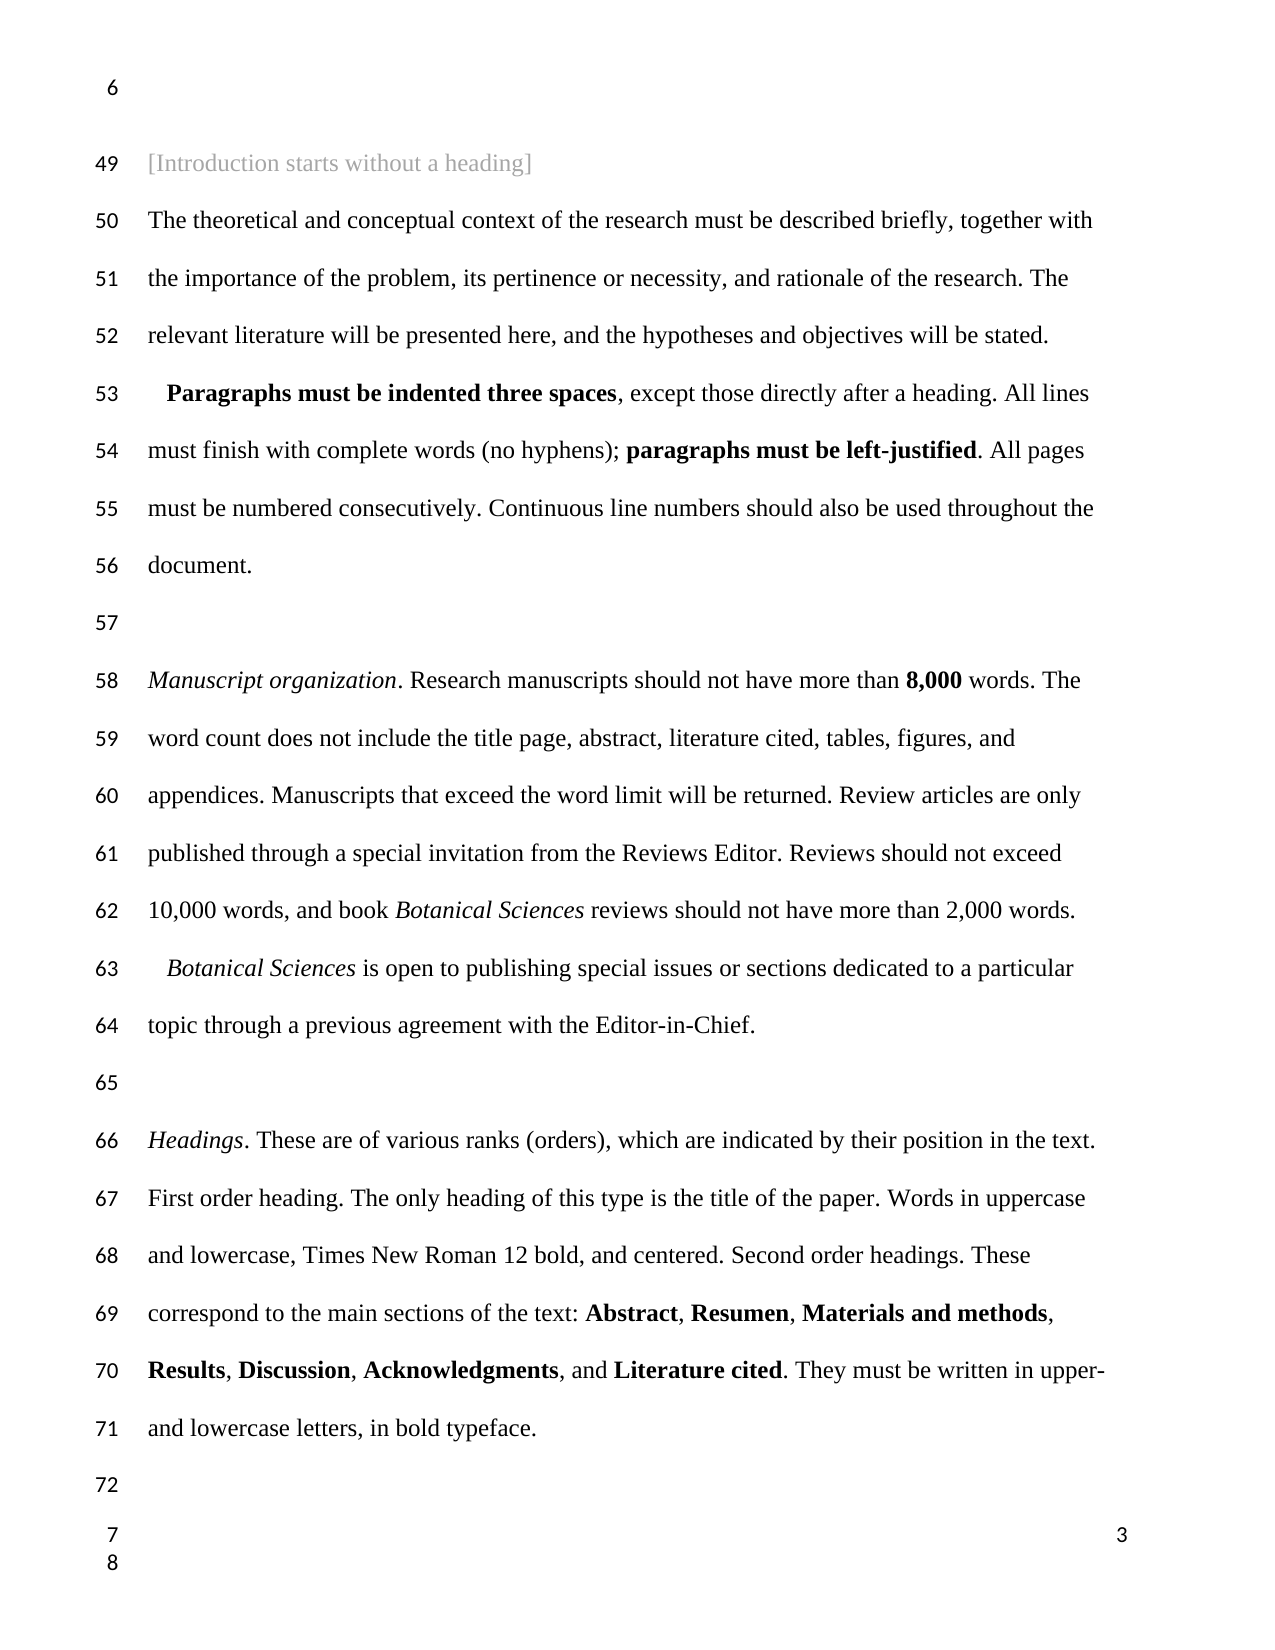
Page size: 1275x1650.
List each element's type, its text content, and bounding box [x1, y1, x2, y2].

text Paragraphs must be indented three spaces, except those directly after a heading. All lines must finish with complete words (no hyphens); paragraphs must be left-justified. All pages must be numbered consecutively. Continuous line numbers should also be used throughout the document. [148, 378, 1127, 579]
text Manuscript organization. Research manuscripts should not have more than 8,000 words. The word count does not include the title page, abstract, literature cited, tables, figures, and appendices. Manuscripts that exceed the word limit will be returned. Review articles are only published through a special invitation from the Reviews Editor. Reviews should not exceed 10,000 words, and book Botanical Sciences reviews should not have more than 2,000 words. [148, 665, 1127, 924]
text Botanical Sciences is open to publishing special issues or sections dedicated to a particular topic through a previous agreement with the Editor-in-Chief. [148, 953, 1127, 1039]
text The theoretical and conceptual context of the research must be described briefly, together with the importance of the problem, its pertinence or necessity, and rationale of the research. The relevant literature will be presented here, and the hypotheses and objectives will be stated. [148, 205, 1127, 349]
text [Introduction starts without a heading] [148, 148, 1127, 176]
text Headings. These are of various ranks (orders), which are indicated by their position in the text. First order heading. The only heading of this type is the title of the paper. Words in uppercase and lowercase, Times New Roman 12 bold, and centered. Second order headings. These correspond to the main sections of the text: Abstract, Resumen, Materials and methods, Results, Discussion, Acknowledgments, and Literature cited. They must be written in upper- and lowercase letters, in bold typeface. [148, 1125, 1127, 1441]
